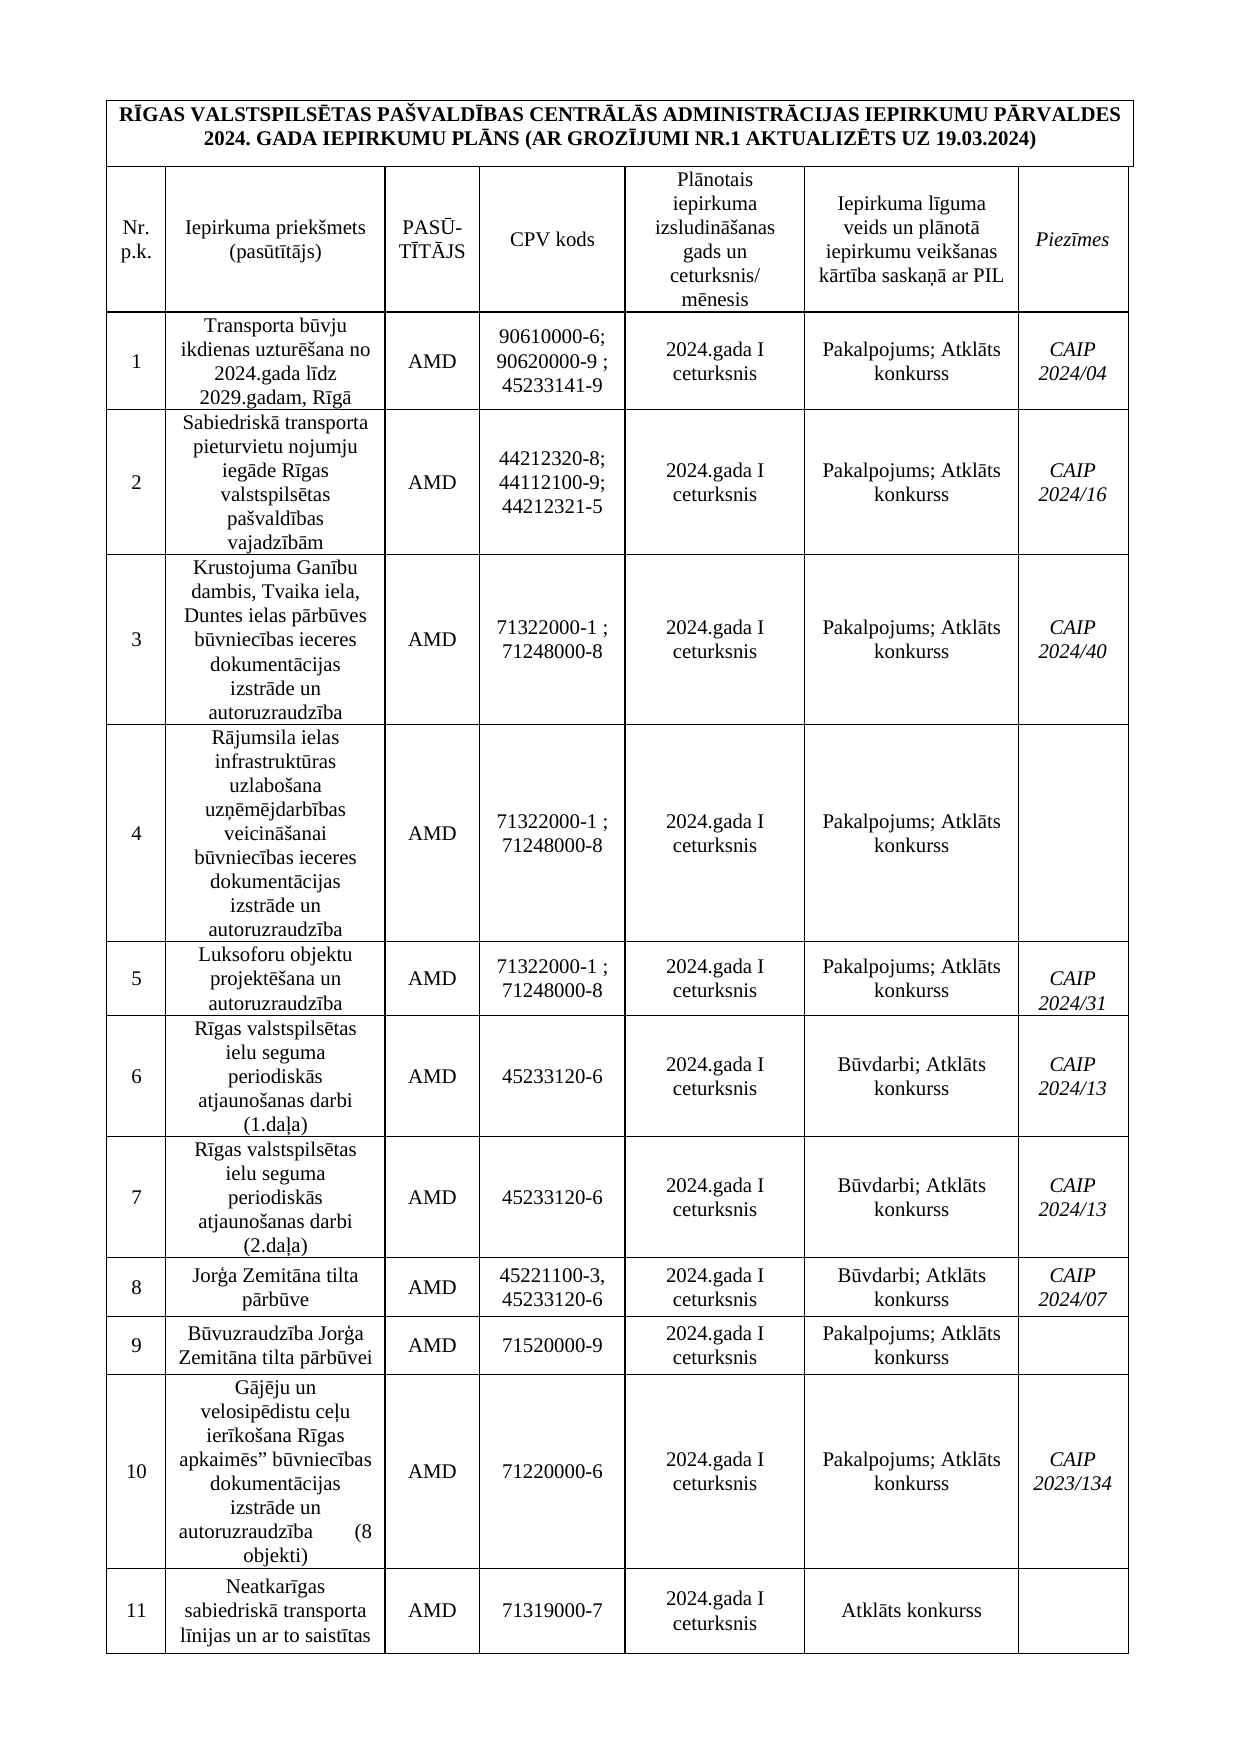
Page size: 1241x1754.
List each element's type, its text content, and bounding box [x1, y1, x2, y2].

table_cell 8 [107, 1258, 165, 1316]
table_cell AMD [386, 1258, 479, 1316]
table_cell CAIP 2024/40 [1019, 555, 1128, 724]
table_cell Atklāts konkurss [805, 1569, 1018, 1652]
table_cell 45221100-3, 45233120-6 [480, 1258, 624, 1316]
table_cell 9 [107, 1317, 165, 1374]
table_cell 71322000-1 ; 71248000-8 [480, 942, 624, 1014]
table_cell 5 [107, 942, 165, 1014]
table_cell CAIP 2024/16 [1019, 410, 1128, 554]
table_cell 2024.gada I ceturksnis [626, 313, 804, 409]
table_cell 71322000-1 ; 71248000-8 [480, 725, 624, 941]
table_cell 2024.gada I ceturksnis [626, 1258, 804, 1316]
table_cell Pakalpojums; Atklāts konkurss [805, 555, 1018, 724]
table_cell Būvdarbi; Atklāts konkurss [805, 1016, 1018, 1136]
table_cell AMD [386, 1137, 479, 1257]
table_cell Gājēju un velosipēdistu ceļu ierīkošana Rīgas apkaimēs” būvniecības dokumentācijas izstrāde un autoruzraudzība (8 objekti) [166, 1375, 384, 1567]
table_cell 71220000-6 [480, 1375, 624, 1567]
table_cell Pakalpojums; Atklāts konkurss [805, 1375, 1018, 1567]
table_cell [166, 1569, 384, 1652]
table_cell Jorģa Zemitāna tilta pārbūve [166, 1258, 384, 1316]
table_cell [1019, 725, 1128, 941]
table_cell 3 [107, 555, 165, 724]
table_cell 71322000-1 ; 71248000-8 [480, 555, 624, 724]
table_cell Pakalpojums; Atklāts konkurss [805, 725, 1018, 941]
table_cell 1 [107, 313, 165, 409]
table_cell AMD [386, 1375, 479, 1567]
table_cell 2024.gada I ceturksnis [626, 942, 804, 1014]
table_cell Pakalpojums; Atklāts konkurss [805, 410, 1018, 554]
table_cell 2024.gada I ceturksnis [626, 410, 804, 554]
table_cell 2024.gada I ceturksnis [626, 725, 804, 941]
table_cell Iepirkuma līguma veids un plānotā iepirkumu veikšanas kārtība saskaņā ar PIL [805, 167, 1018, 311]
table_cell 7 [107, 1137, 165, 1257]
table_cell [626, 1569, 804, 1652]
table_cell 2024.gada I ceturksnis [626, 1317, 804, 1374]
table_cell [1019, 1317, 1128, 1374]
table_cell Krustojuma Ganību dambis, Tvaika iela, Duntes ielas pārbūves būvniecības ieceres dokumentācijas izstrāde un autoruzraudzība [166, 555, 384, 724]
table_cell 6 [107, 1016, 165, 1136]
table_cell CAIP 2024/13 [1019, 1137, 1128, 1257]
table_cell Transporta būvju ikdienas uzturēšana no 2024.gada līdz 2029.gadam, Rīgā [166, 313, 384, 409]
table_cell 45233120-6 [480, 1016, 624, 1136]
table_cell 71520000-9 [480, 1317, 624, 1374]
table_cell Pakalpojums; Atklāts konkurss [805, 1317, 1018, 1374]
table_cell PASŪ-TĪTĀJS [386, 167, 479, 311]
table_cell AMD [386, 555, 479, 724]
table_header RĪGAS VALSTSPILSĒTAS PAŠVALDĪBAS CENTRĀLĀS ADMINISTRĀCIJAS IEPIRKUMU PĀRVALDES 2024. GADA IEPIRKUMU PLĀNS (AR GROZĪJUMI NR.1 AKTUALIZĒTS UZ 19.03.2024) [107, 101, 1133, 166]
table_cell 71319000-7 [480, 1569, 624, 1652]
table_cell AMD [386, 1016, 479, 1136]
table_cell Rājumsila ielas infrastruktūras uzlabošana uzņēmējdarbības veicināšanai būvniecības ieceres dokumentācijas izstrāde un autoruzraudzība [166, 725, 384, 941]
table_cell Būvdarbi; Atklāts konkurss [805, 1258, 1018, 1316]
table_cell AMD [386, 313, 479, 409]
table_cell Nr.p.k. [107, 167, 165, 311]
table_cell 11 [107, 1569, 165, 1652]
table_cell Rīgas valstspilsētas ielu seguma periodiskās atjaunošanas darbi (1.daļa) [166, 1016, 384, 1136]
table_cell AMD [386, 1317, 479, 1374]
table_cell CAIP 2024/04 [1019, 313, 1128, 409]
table_cell Rīgas valstspilsētas ielu seguma periodiskās atjaunošanas darbi (2.daļa) [166, 1137, 384, 1257]
table_cell AMD [386, 942, 479, 1014]
table_cell CAIP 2023/134 [1019, 1375, 1128, 1567]
table_cell 2 [107, 410, 165, 554]
table_cell 4 [107, 725, 165, 941]
table_cell 90610000-6; 90620000-9 ; 45233141-9 [480, 313, 624, 409]
table_cell [1019, 1569, 1128, 1652]
table_cell 2024.gada I ceturksnis [626, 1137, 804, 1257]
table_cell Būvdarbi; Atklāts konkurss [805, 1137, 1018, 1257]
table_cell Pakalpojums; Atklāts konkurss [805, 942, 1018, 1014]
table_cell Būvuzraudzība Jorģa Zemitāna tilta pārbūvei [166, 1317, 384, 1374]
table_cell CAIP 2024/13 [1019, 1016, 1128, 1136]
table_cell AMD [386, 1569, 479, 1652]
table_cell AMD [386, 410, 479, 554]
table_cell CPV kods [480, 167, 624, 311]
table_cell Plānotais iepirkuma izsludināšanas gads un ceturksnis/ mēnesis [626, 167, 804, 311]
table_cell CAIP 2024/07 [1019, 1258, 1128, 1316]
table_cell Pakalpojums; Atklāts konkurss [805, 313, 1018, 409]
table_cell 10 [107, 1375, 165, 1567]
table_cell 45233120-6 [480, 1137, 624, 1257]
table_cell Luksoforu objektu projektēšana un autoruzraudzība [166, 942, 384, 1014]
table_cell CAIP 2024/31 [1019, 942, 1128, 1014]
table_cell 2024.gada I ceturksnis [626, 1375, 804, 1567]
table_cell Sabiedriskā transporta pieturvietu nojumju iegāde Rīgas valstspilsētas pašvaldības vajadzībām [166, 410, 384, 554]
table_cell 2024.gada I ceturksnis [626, 1016, 804, 1136]
table_cell 44212320-8; 44112100-9; 44212321-5 [480, 410, 624, 554]
table_cell Iepirkuma priekšmets (pasūtītājs) [166, 167, 384, 311]
table_cell AMD [386, 725, 479, 941]
table_cell 2024.gada I ceturksnis [626, 555, 804, 724]
table_cell Piezīmes [1019, 167, 1128, 311]
